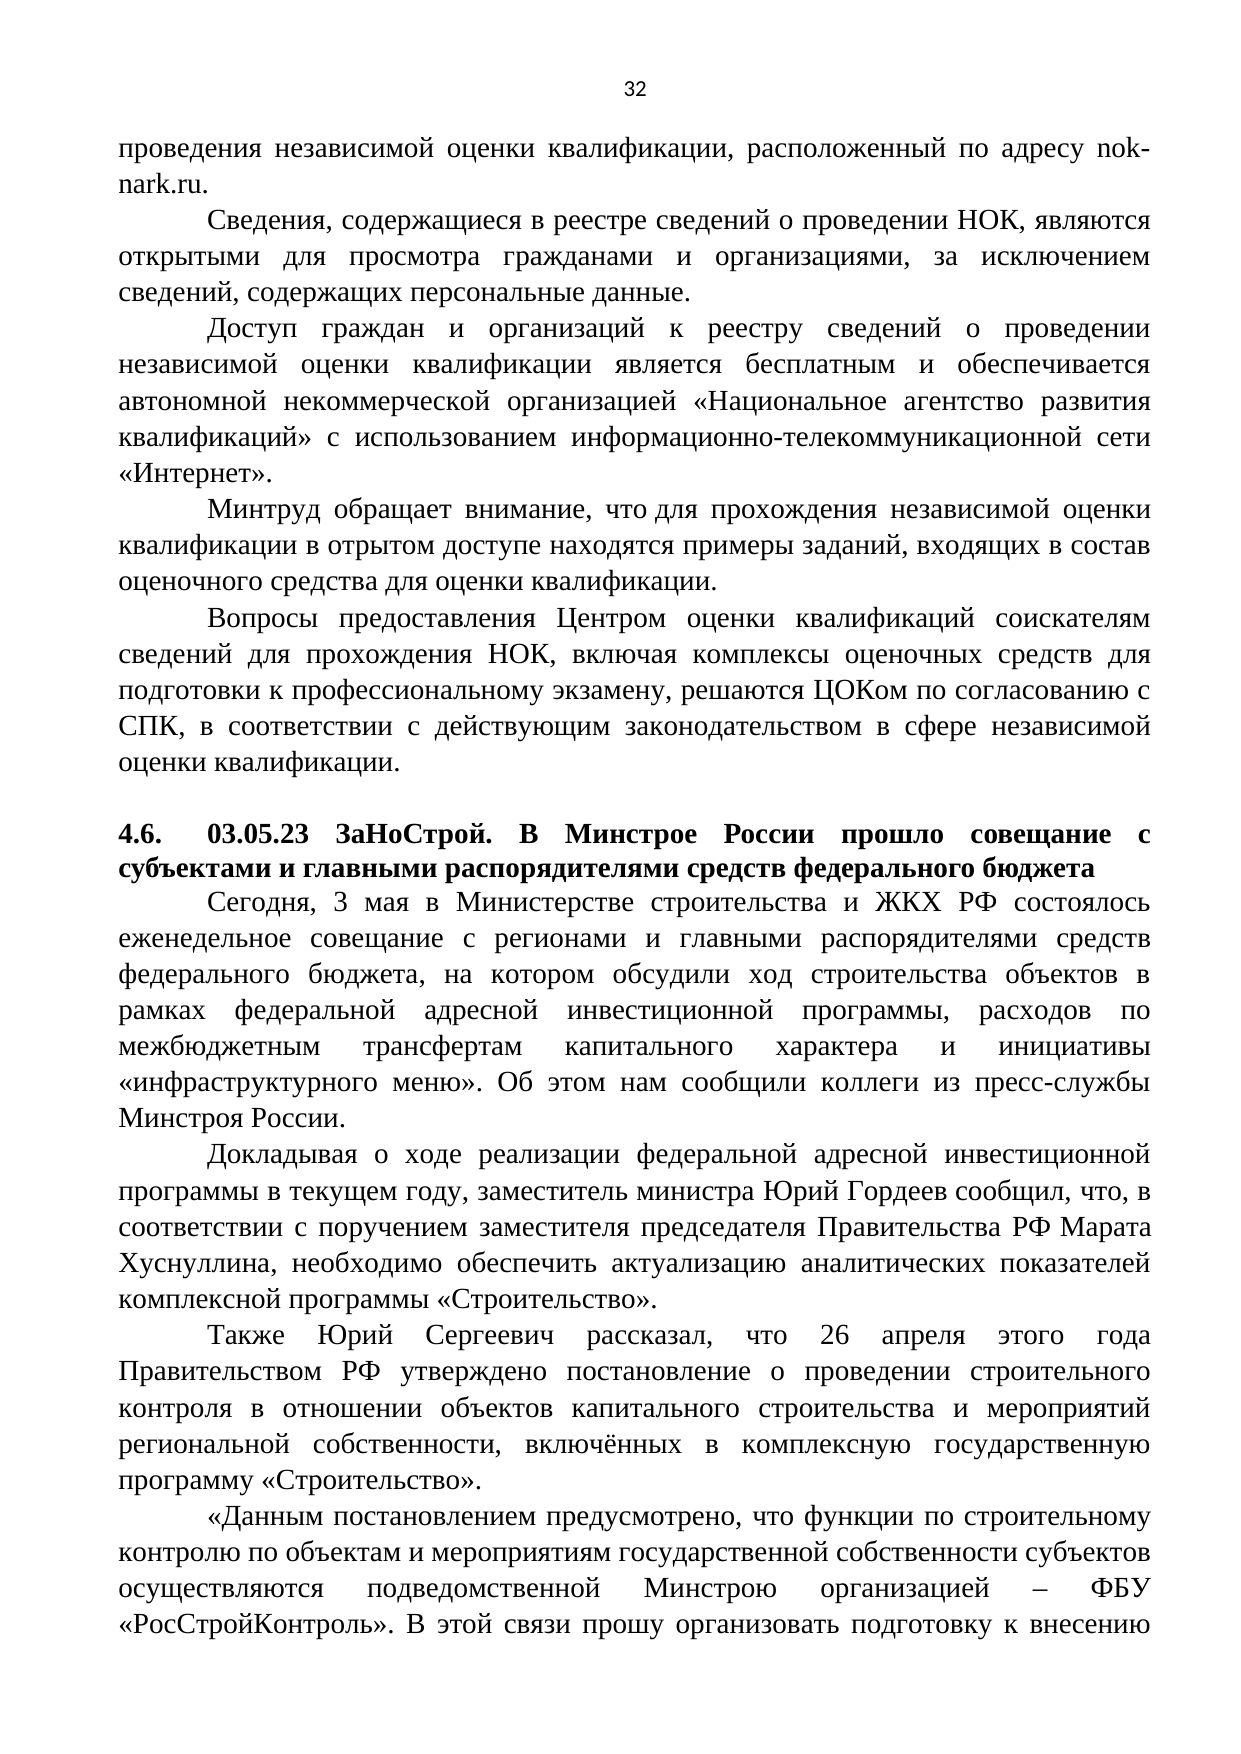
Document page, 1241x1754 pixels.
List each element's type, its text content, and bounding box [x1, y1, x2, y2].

text Сведения, содержащиеся в реестре сведений о проведении НОК, являются открытыми для просмотра гражданами и организациями, за исключением сведений, содержащих персональные данные. [118, 202, 1152, 308]
subtitle 03.05.23 ЗаНоСтрой. В Минстрое России прошло совещание с субъектами и главными распорядителями средств федерального бюджета [118, 817, 1152, 884]
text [118, 1498, 1152, 1640]
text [118, 130, 1152, 199]
text Доступ граждан и организаций к реестру сведений о проведении независимой оценки квалификации является бесплатным и обеспечивается автономной некоммерческой организацией «Национальное агентство развития квалификаций» с использованием информационно-телекоммуникационной сети «Интернет». [118, 311, 1152, 489]
text Докладывая о ходе реализации федеральной адресной инвестиционной программы в текущем году, заместитель министра Юрий Гордеев сообщил, что, в соответствии с поручением заместителя председателя Правительства РФ Марата Хуснуллина, необходимо обеспечить актуализацию аналитических показателей комплексной программы «Строительство». [118, 1137, 1152, 1315]
text Также Юрий Сергеевич рассказал, что 26 апреля этого года Правительством РФ утверждено постановление о проведении строительного контроля в отношении объектов капитального строительства и мероприятий региональной собственности, включённых в комплексную государственную программу «Строительство». [118, 1317, 1152, 1496]
text Вопросы предоставления Центром оценки квалификаций соискателям сведений для прохождения НОК, включая комплексы оценочных средств для подготовки к профессиональному экзамену, решаются ЦОКом по согласованию с СПК, в соответствии с действующим законодательством в сфере независимой оценки квалификации. [118, 600, 1152, 778]
text Сегодня, 3 мая в Министерстве строительства и ЖКХ РФ состоялось еженедельное совещание с регионами и главными распорядителями средств федерального бюджета, на котором обсудили ход строительства объектов в рамках федеральной адресной инвестиционной программы, расходов по межбюджетным трансфертам капитального характера и инициативы «инфраструктурного меню». Об этом нам сообщили коллеги из пресс-службы Минстроя России. [118, 884, 1152, 1134]
text Минтруд обращает внимание, что для прохождения независимой оценки квалификации в отрытом доступе находятся примеры заданий, входящих в состав оценочного средства для оценки квалификации. [118, 491, 1152, 597]
